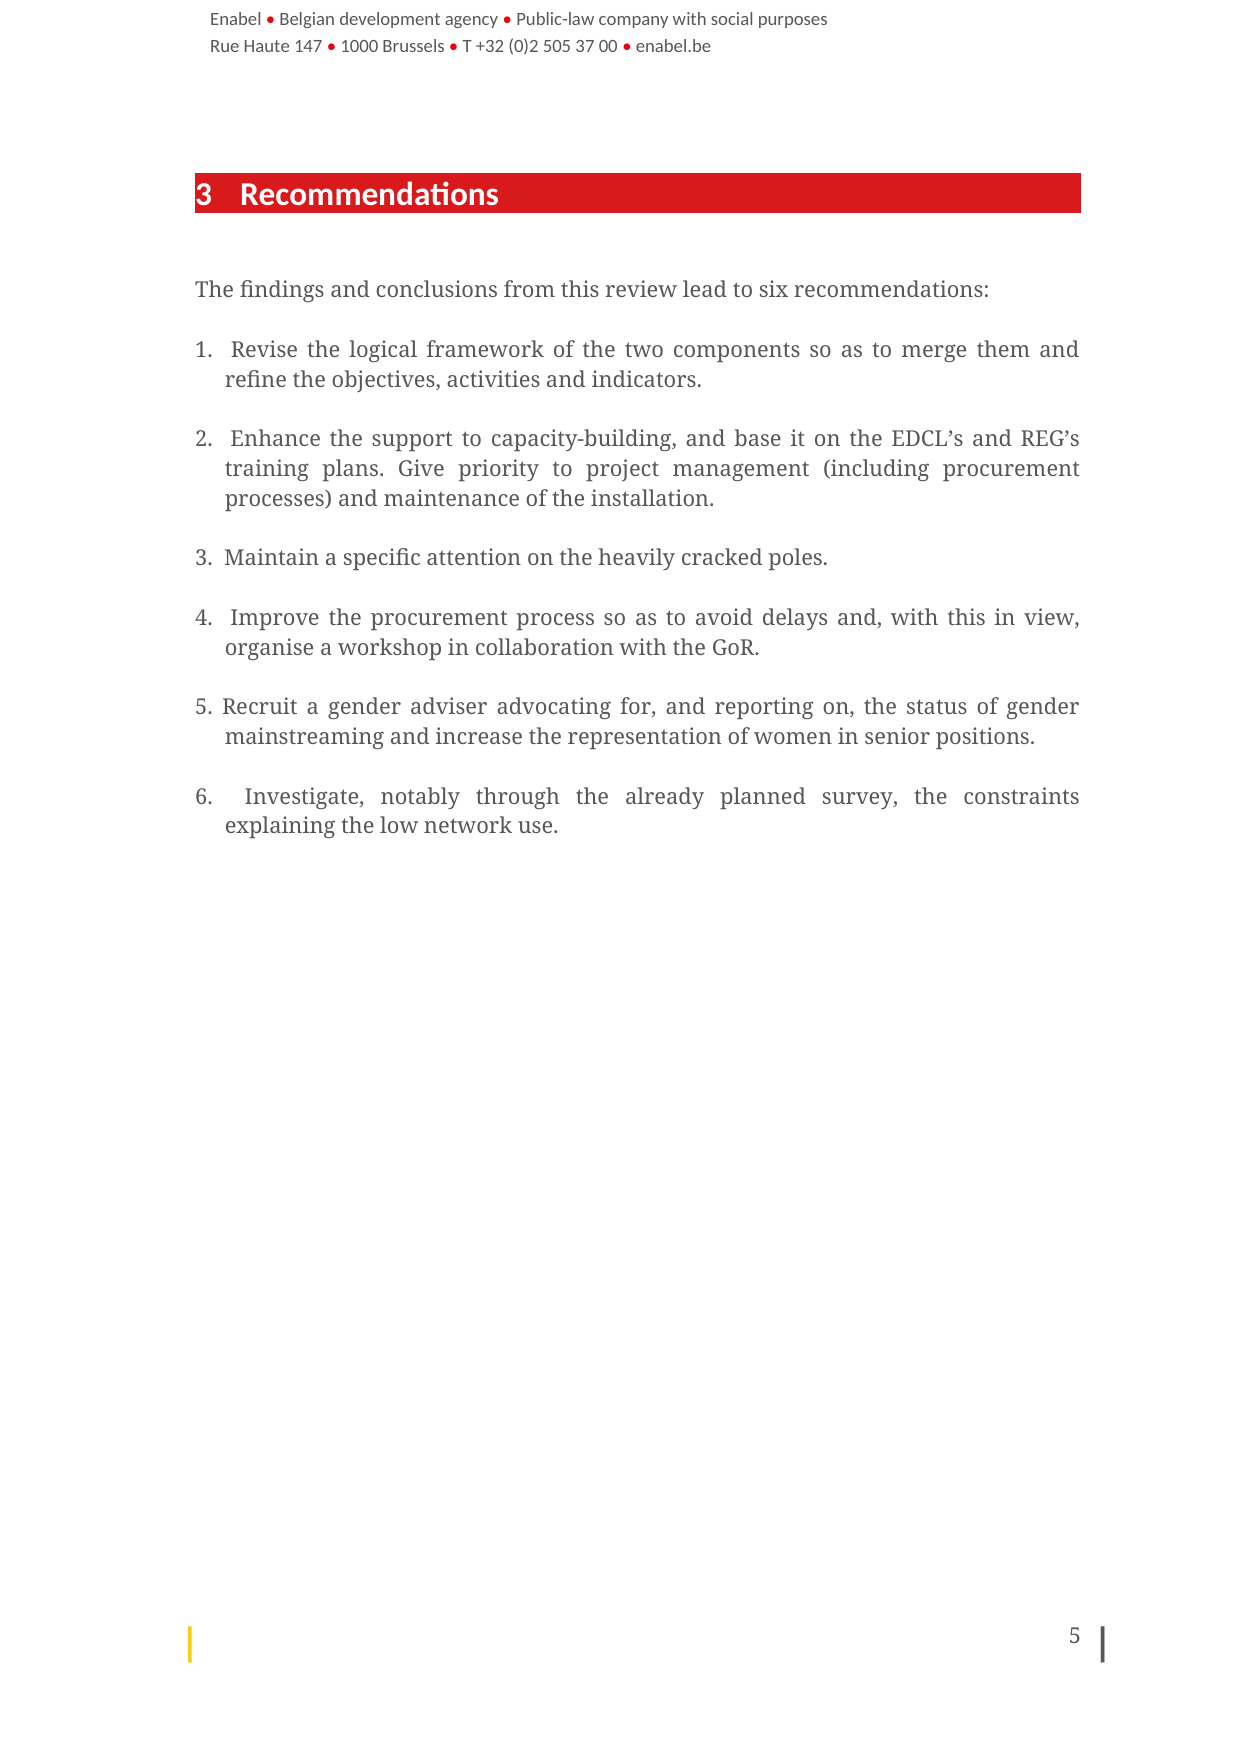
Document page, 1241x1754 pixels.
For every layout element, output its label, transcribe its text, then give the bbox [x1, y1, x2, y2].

text 3. Maintain a specific attention on the heavily cracked poles. [195, 542, 1081, 572]
subtitle Recommendations [195, 173, 1081, 213]
text 2. Enhance the support to capacity-building, and base it on the EDCL’s and REG’s training plans. Give priority to project management (including procurement processes) and maintenance of the installation. [195, 423, 1081, 513]
text 6. Investigate, notably through the already planned survey, the constraints explaining the low network use. [195, 781, 1081, 840]
text 5. Recruit a gender adviser advocating for, and reporting on, the status of gender mainstreaming and increase the representation of women in senior positions. [195, 691, 1081, 751]
text 1. Revise the logical framework of the two components so as to merge them and refine the objectives, activities and indicators. [195, 334, 1081, 393]
text 4. Improve the procurement process so as to avoid delays and, with this in view, organise a workshop in collaboration with the GoR. [195, 602, 1081, 662]
text The findings and conclusions from this review lead to six recommendations: [195, 274, 1081, 304]
picture [5, 5, 1239, 1750]
